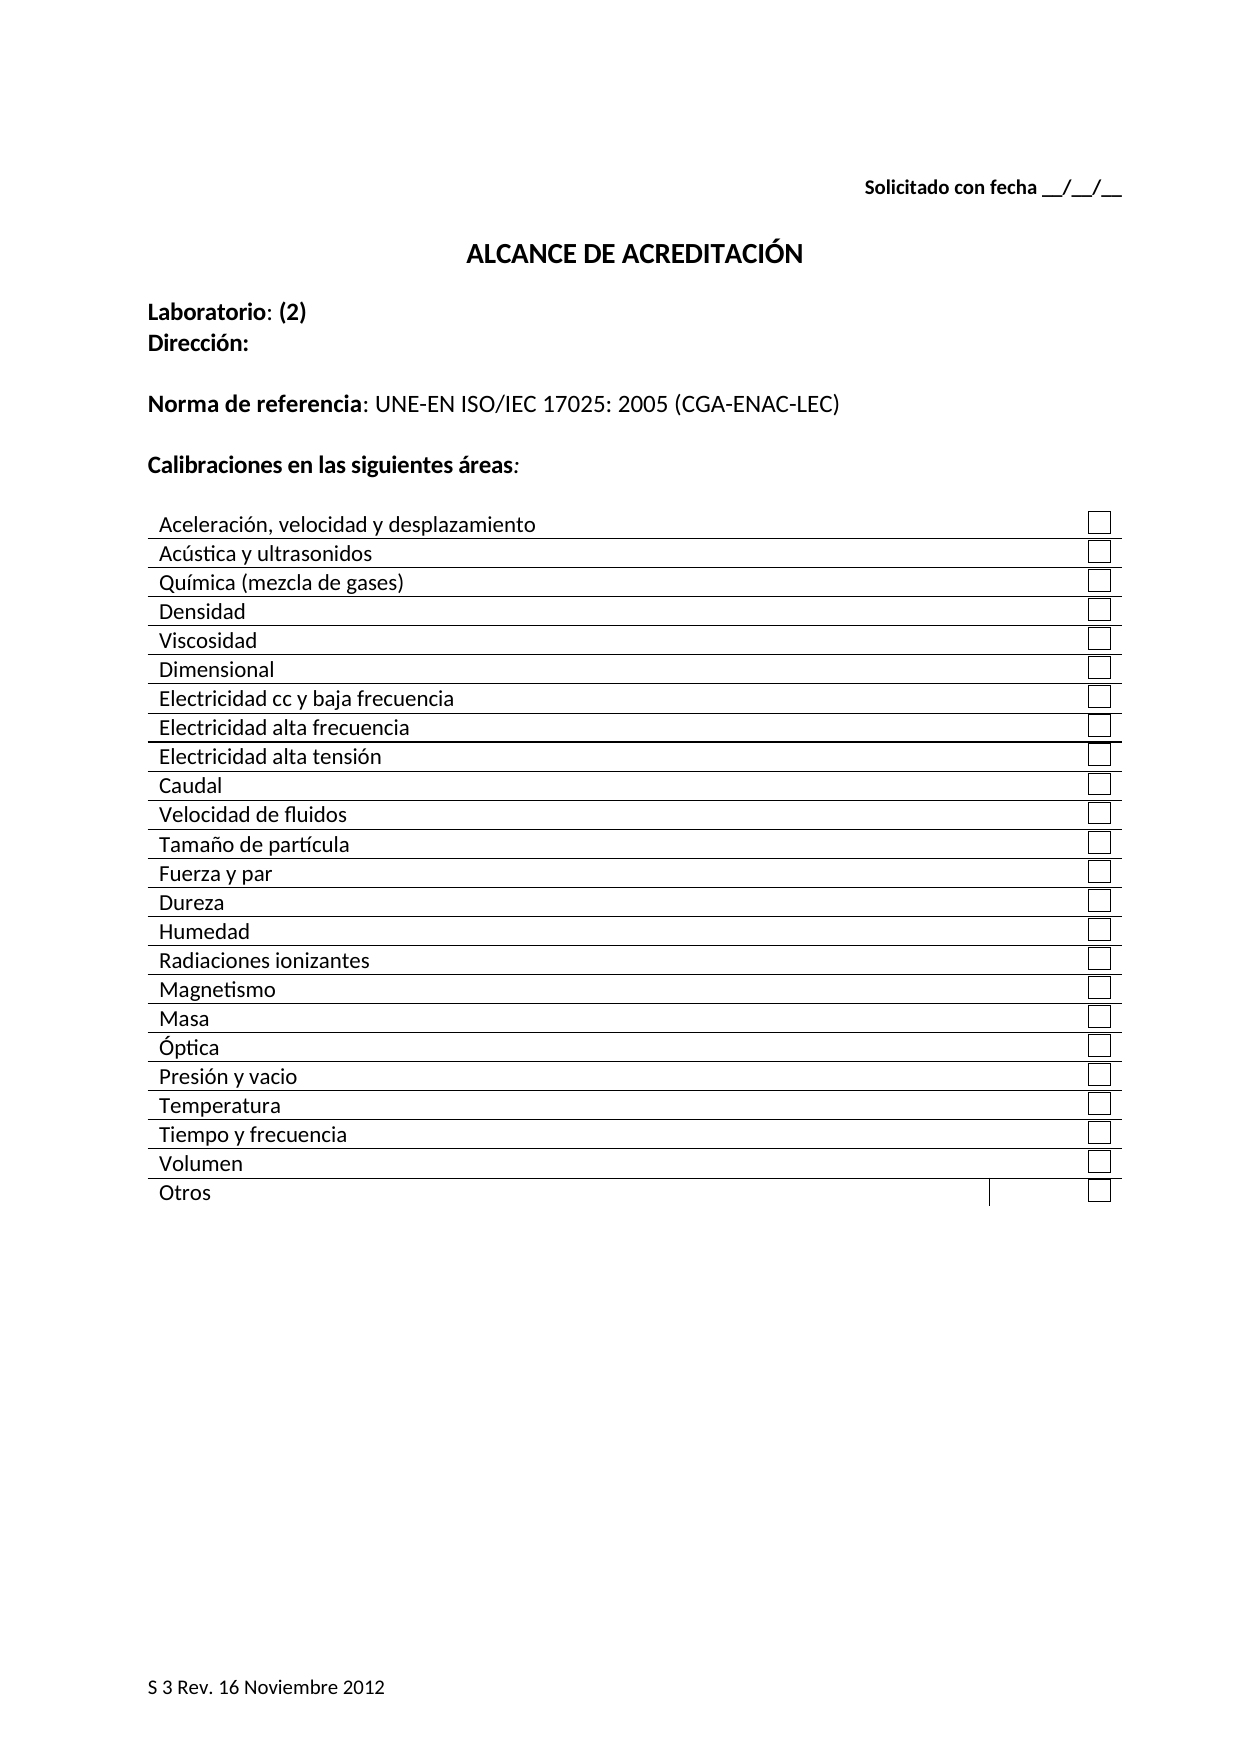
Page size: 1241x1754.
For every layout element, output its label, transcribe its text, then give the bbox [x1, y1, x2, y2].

table_cell Dimensional [148, 655, 989, 683]
table_cell Caudal [148, 772, 989, 799]
text Calibraciones en las siguientes áreas: [148, 449, 1181, 479]
table_cell Fuerza y par [148, 859, 989, 887]
table_cell [989, 626, 1122, 654]
table_cell Otros [148, 1179, 989, 1206]
text ALCANCE DE ACREDITACIÓN [148, 235, 1122, 271]
table_cell Electricidad cc y baja frecuencia [148, 684, 989, 712]
table_cell [989, 597, 1122, 625]
text Norma de referencia: UNE-EN ISO/IEC 17025: 2005 (CGA-ENAC-LEC) [148, 388, 1181, 418]
table_cell Masa [148, 1004, 989, 1032]
table_cell [989, 859, 1122, 887]
table_cell [989, 1149, 1122, 1177]
table_cell [989, 539, 1122, 567]
table_cell Tiempo y frecuencia [148, 1120, 989, 1148]
table_cell [989, 714, 1122, 741]
table_cell Química (mezcla de gases) [148, 568, 989, 596]
table_cell Velocidad de fluidos [148, 801, 989, 829]
table_cell Electricidad alta frecuencia [148, 714, 989, 741]
table_cell [989, 888, 1122, 916]
table_cell [989, 655, 1122, 683]
table_cell Magnetismo [148, 975, 989, 1003]
table_cell [989, 772, 1122, 799]
table_header Aceleración, velocidad y desplazamiento [148, 510, 989, 538]
table_cell [989, 684, 1122, 712]
table_cell [989, 1091, 1122, 1119]
text Laboratorio: (2) [148, 296, 1122, 327]
table_cell Presión y vacio [148, 1062, 989, 1090]
table_cell [989, 801, 1122, 829]
table_cell Humedad [148, 917, 989, 945]
text Dirección: [148, 327, 1122, 357]
table_cell Óptica [148, 1033, 989, 1061]
table_cell [989, 1120, 1122, 1148]
table_cell [989, 743, 1122, 771]
table_cell [989, 1033, 1122, 1061]
table_cell [990, 1179, 1122, 1206]
table_cell [989, 946, 1122, 974]
table_cell [989, 830, 1122, 858]
table_cell Densidad [148, 597, 989, 625]
table_cell Tamaño de partícula [148, 830, 989, 858]
text Solicitado con fecha __/__/__ [148, 174, 1122, 200]
table_cell [989, 1004, 1122, 1032]
table_cell Electricidad alta tensión [148, 743, 989, 771]
table_cell Dureza [148, 888, 989, 916]
table_cell [989, 568, 1122, 596]
table_cell [989, 975, 1122, 1003]
table_cell [989, 1062, 1122, 1090]
table_header [989, 510, 1122, 538]
table_cell Volumen [148, 1149, 989, 1177]
table_cell Temperatura [148, 1091, 989, 1119]
table_cell [989, 917, 1122, 945]
table_cell Viscosidad [148, 626, 989, 654]
table_cell Radiaciones ionizantes [148, 946, 989, 974]
table_cell Acústica y ultrasonidos [148, 539, 989, 567]
